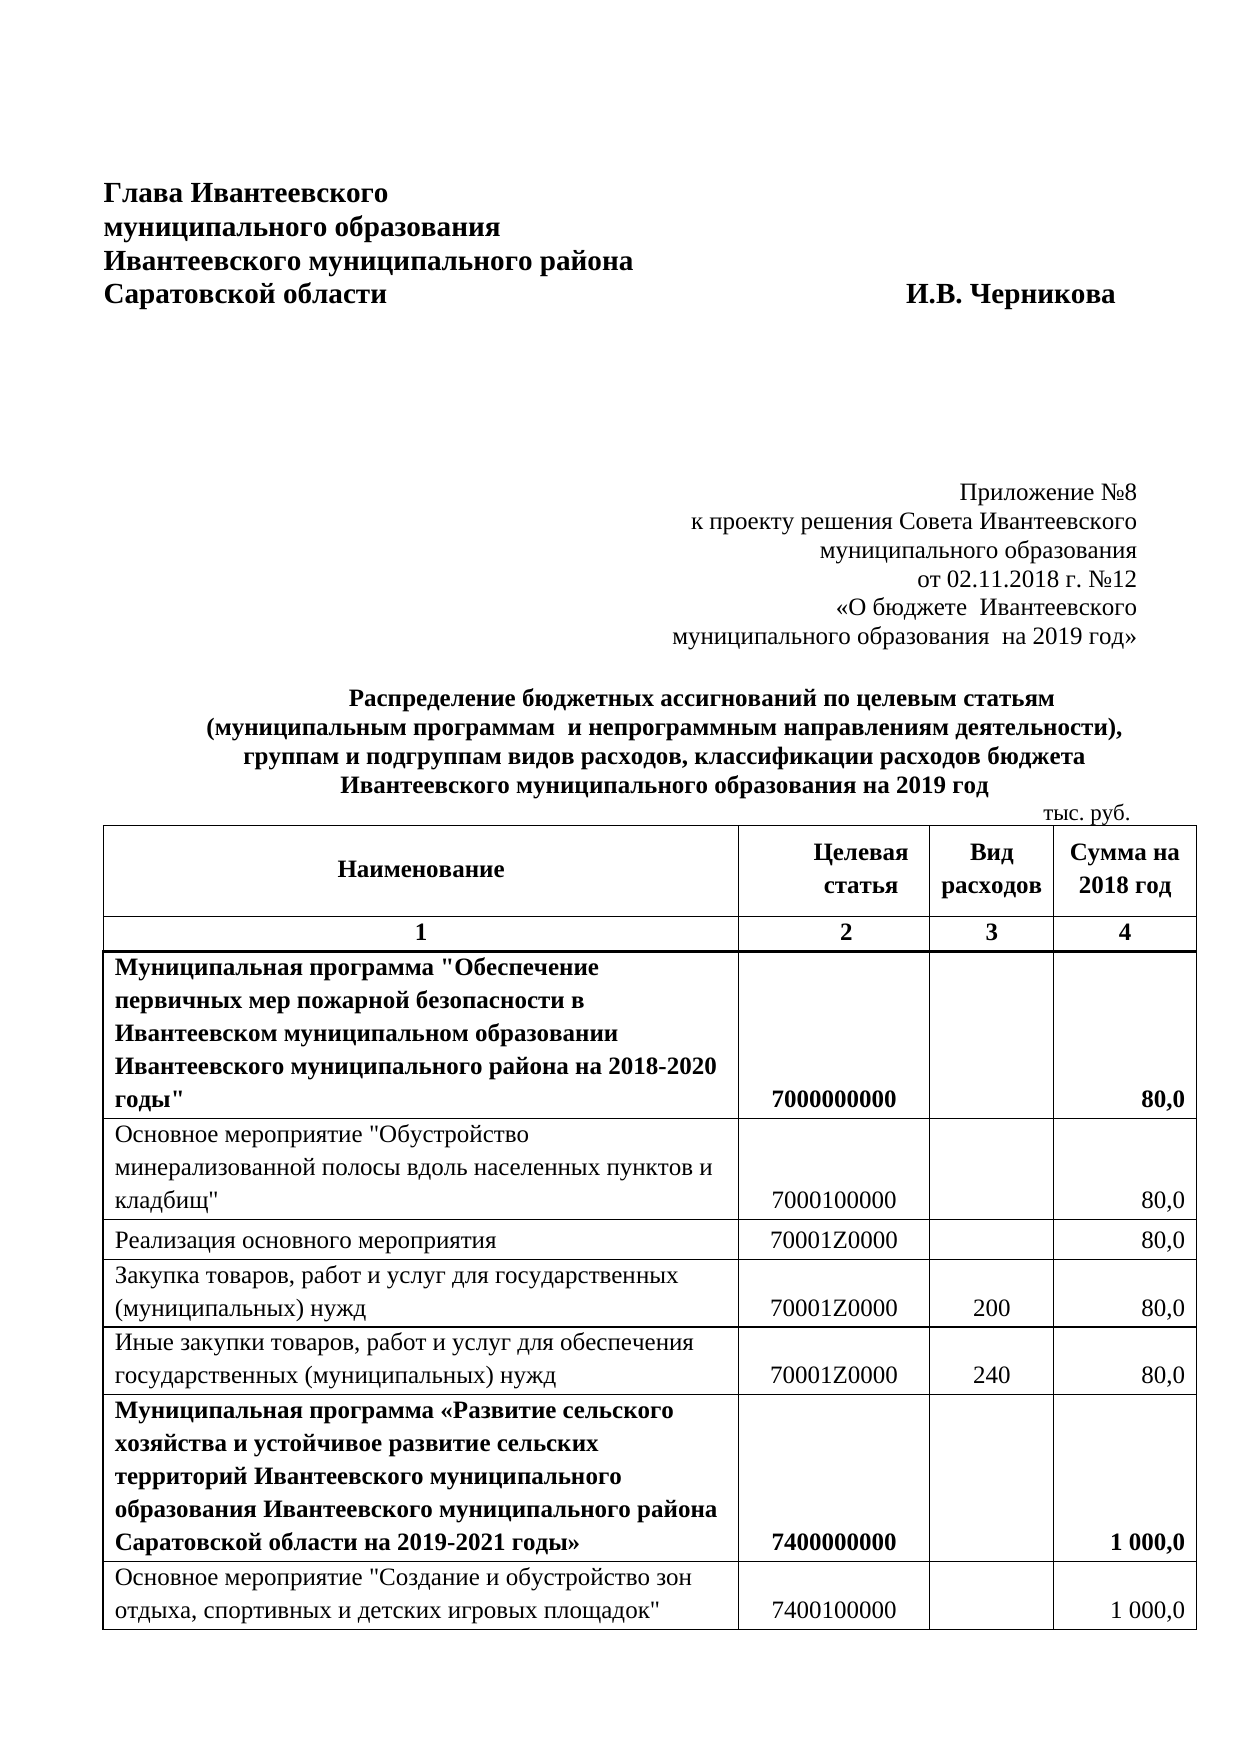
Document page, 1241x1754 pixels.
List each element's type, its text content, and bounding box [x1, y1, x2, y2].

table_header Целевая статья [792, 826, 929, 916]
table_cell 70001Z0000 [739, 1328, 929, 1394]
table_cell 200 [930, 1260, 1053, 1326]
table_cell 7000000000 [739, 953, 929, 1118]
table_cell Реализация основного мероприятия [104, 1220, 738, 1259]
table_cell Основное мероприятие "Создание и обустройство зон отдыха, спортивных и детских игровых площадок" [104, 1562, 738, 1629]
table_cell 7400100000 [739, 1562, 929, 1629]
subtitle Глава Ивантеевского [103, 176, 1152, 209]
table_cell [739, 917, 763, 950]
table_cell 1 [104, 917, 738, 950]
table_cell 240 [930, 1328, 1053, 1394]
text от 02.11.2018 г. №12 [177, 564, 1137, 592]
table_cell [930, 1119, 1053, 1219]
table_cell Закупка товаров, работ и услуг для государственных (муниципальных) нужд [104, 1260, 738, 1326]
table_header Сумма на 2018 год [1054, 826, 1196, 916]
subtitle муниципального образования [103, 209, 1152, 243]
table_cell 70001Z0000 [739, 1220, 929, 1259]
table_cell 80,0 [1054, 1220, 1196, 1259]
table_cell 80,0 [1054, 1260, 1196, 1326]
table_cell 3 [930, 917, 1053, 950]
table_cell Муниципальная программа "Обеспечение первичных мер пожарной безопасности в Ивантеевском муниципальном образовании Ивантеевского муниципального района на 2018-2020 годы" [104, 953, 738, 1118]
table_cell [930, 1562, 1053, 1629]
text тыс. руб. [177, 798, 1152, 825]
table_cell 80,0 [1054, 953, 1196, 1118]
text «О бюджете Ивантеевского [177, 592, 1137, 621]
table_header [739, 826, 792, 916]
subtitle Саратовской области И.В. Черникова [103, 276, 1152, 310]
table_cell Иные закупки товаров, работ и услуг для обеспечения государственных (муниципальных) нужд [104, 1328, 738, 1394]
text Приложение №8 [177, 477, 1137, 506]
table_cell [930, 1220, 1053, 1259]
table_cell [930, 1395, 1053, 1561]
text к проекту решения Совета Ивантеевского [177, 506, 1137, 535]
table_cell 7000100000 [739, 1119, 929, 1219]
table_cell 80,0 [1054, 1119, 1196, 1219]
table_cell 4 [1054, 917, 1196, 950]
text муниципального образования на 2019 год» [177, 621, 1137, 650]
table_cell 7400000000 [739, 1395, 929, 1561]
table_cell 2 [763, 917, 929, 950]
table_cell 1 000,0 [1054, 1395, 1196, 1561]
table_header Наименование [104, 826, 738, 916]
text муниципального образования [177, 535, 1137, 564]
table_cell [930, 953, 1053, 1118]
table_header Вид расходов [930, 826, 1053, 916]
table_cell 1 000,0 [1054, 1562, 1196, 1629]
subtitle Ивантеевского муниципального района [103, 243, 1152, 276]
table_cell 80,0 [1054, 1328, 1196, 1394]
table_cell Муниципальная программа «Развитие сельского хозяйства и устойчивое развитие сельских территорий Ивантеевского муниципального образования Ивантеевского муниципального района Саратовской области на 2019-2021 годы» [104, 1395, 738, 1561]
table_cell 70001Z0000 [739, 1260, 929, 1326]
table_cell Основное мероприятие "Обустройство минерализованной полосы вдоль населенных пунктов и кладбищ" [104, 1119, 738, 1219]
text Распределение бюджетных ассигнований по целевым статьям (муниципальным программам и непрограммным направлениям деятельности), группам и подгруппам видов расходов, классификации расходов бюджета Ивантеевского муниципального образования на 2019 год [177, 683, 1152, 798]
